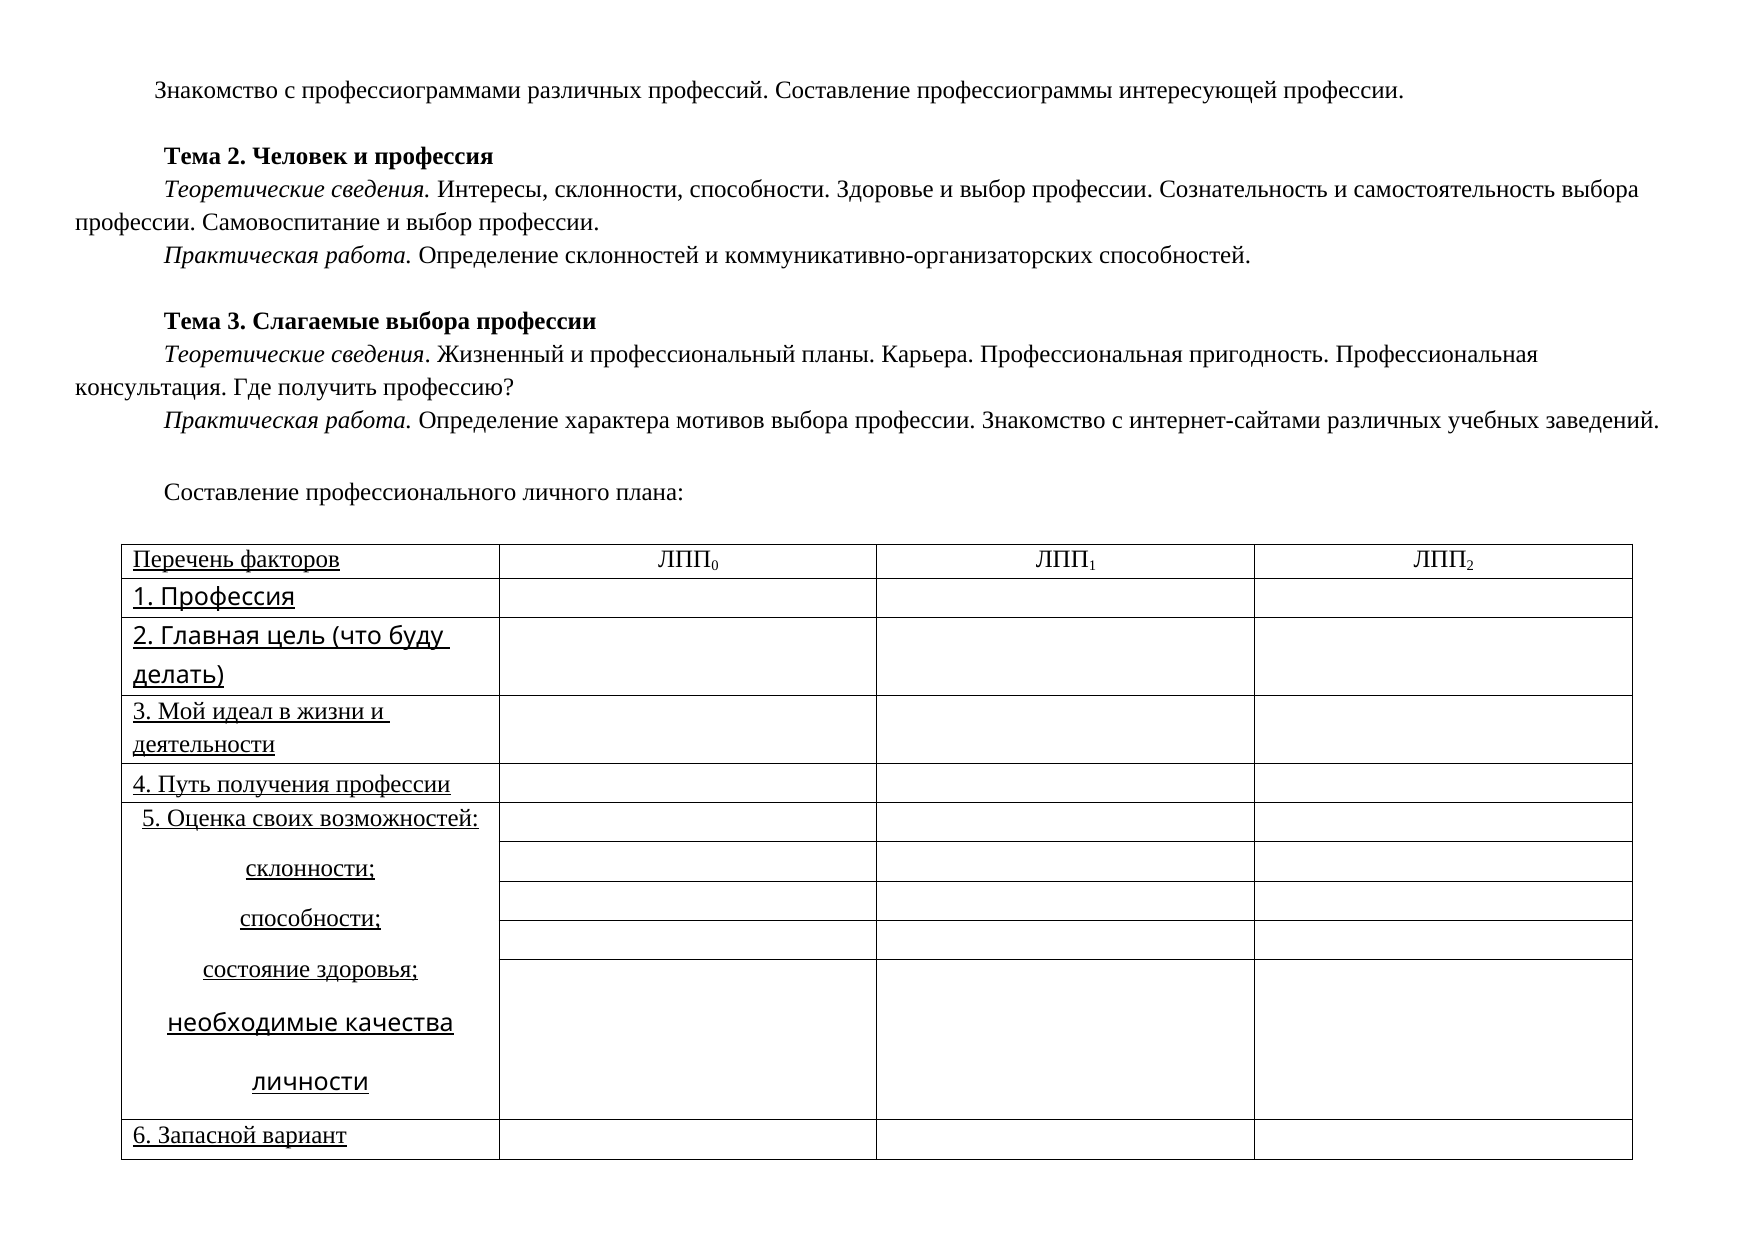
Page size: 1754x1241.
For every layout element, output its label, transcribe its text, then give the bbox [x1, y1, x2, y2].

table_cell [877, 579, 1254, 617]
table_cell [1255, 1120, 1632, 1159]
table_cell [877, 960, 1254, 1119]
table_cell [877, 921, 1254, 959]
table_cell [877, 803, 1254, 841]
table_cell [1255, 960, 1632, 1119]
table_cell [500, 960, 876, 1119]
text Составление профессионального личного плана: [75, 477, 1679, 506]
table_cell [1255, 696, 1632, 762]
table_cell 6. Запасной вариант [122, 1120, 499, 1159]
table_cell 1. Профессия [122, 579, 499, 617]
table_cell [877, 882, 1254, 920]
table_cell [877, 618, 1254, 695]
table_cell 4. Путь получения профессии [122, 764, 499, 802]
text Знакомство с профессиограммами различных профессий. Составление профессиограммы интересующей профессии. [75, 75, 1679, 104]
table_cell [500, 579, 876, 617]
table_cell 2. Главная цель (что буду делать) [122, 618, 499, 695]
table_cell [500, 618, 876, 695]
table_cell [1255, 618, 1632, 695]
text Теоретические сведения. Интересы, склонности, способности. Здоровье и выбор профессии. Сознательность и самостоятельность выбора профессии. Самовоспитание и выбор профессии. [75, 174, 1679, 236]
text Тема 2. Человек и профессия [75, 141, 1679, 170]
table_cell [500, 1120, 876, 1159]
table_header ЛПП1 [877, 545, 1254, 577]
table_cell [1255, 803, 1632, 841]
table_cell [1255, 842, 1632, 881]
text Практическая работа. Определение характера мотивов выбора профессии. Знакомство с интернет-сайтами различных учебных заведений. [75, 405, 1679, 434]
text Практическая работа. Определение склонностей и коммуникативно-организаторских способностей. [75, 240, 1679, 269]
table_cell [1255, 764, 1632, 802]
table_cell [500, 764, 876, 802]
table_cell [1255, 921, 1632, 959]
table_cell [877, 1120, 1254, 1159]
table_cell [500, 921, 876, 959]
table_cell [1255, 882, 1632, 920]
table_cell [500, 882, 876, 920]
table_cell 3. Мой идеал в жизни и деятельности [122, 696, 499, 762]
table_header ЛПП2 [1255, 545, 1632, 577]
table_header Перечень факторов [122, 545, 499, 577]
table_cell 5. Оценка своих возможностей: склонности; способности; состояние здоровья; необходимые качества личности [122, 803, 499, 1119]
text Теоретические сведения. Жизненный и профессиональный планы. Карьера. Профессиональная пригодность. Профессиональная консультация. Где получить профессию? [75, 339, 1679, 401]
table_cell [877, 696, 1254, 762]
table_cell [877, 764, 1254, 802]
table_cell [1255, 579, 1632, 617]
table_cell [500, 696, 876, 762]
table_cell [500, 803, 876, 841]
table_cell [877, 842, 1254, 881]
text Тема 3. Слагаемые выбора профессии [75, 306, 1679, 335]
table_cell [500, 842, 876, 881]
table_header ЛПП0 [500, 545, 876, 577]
